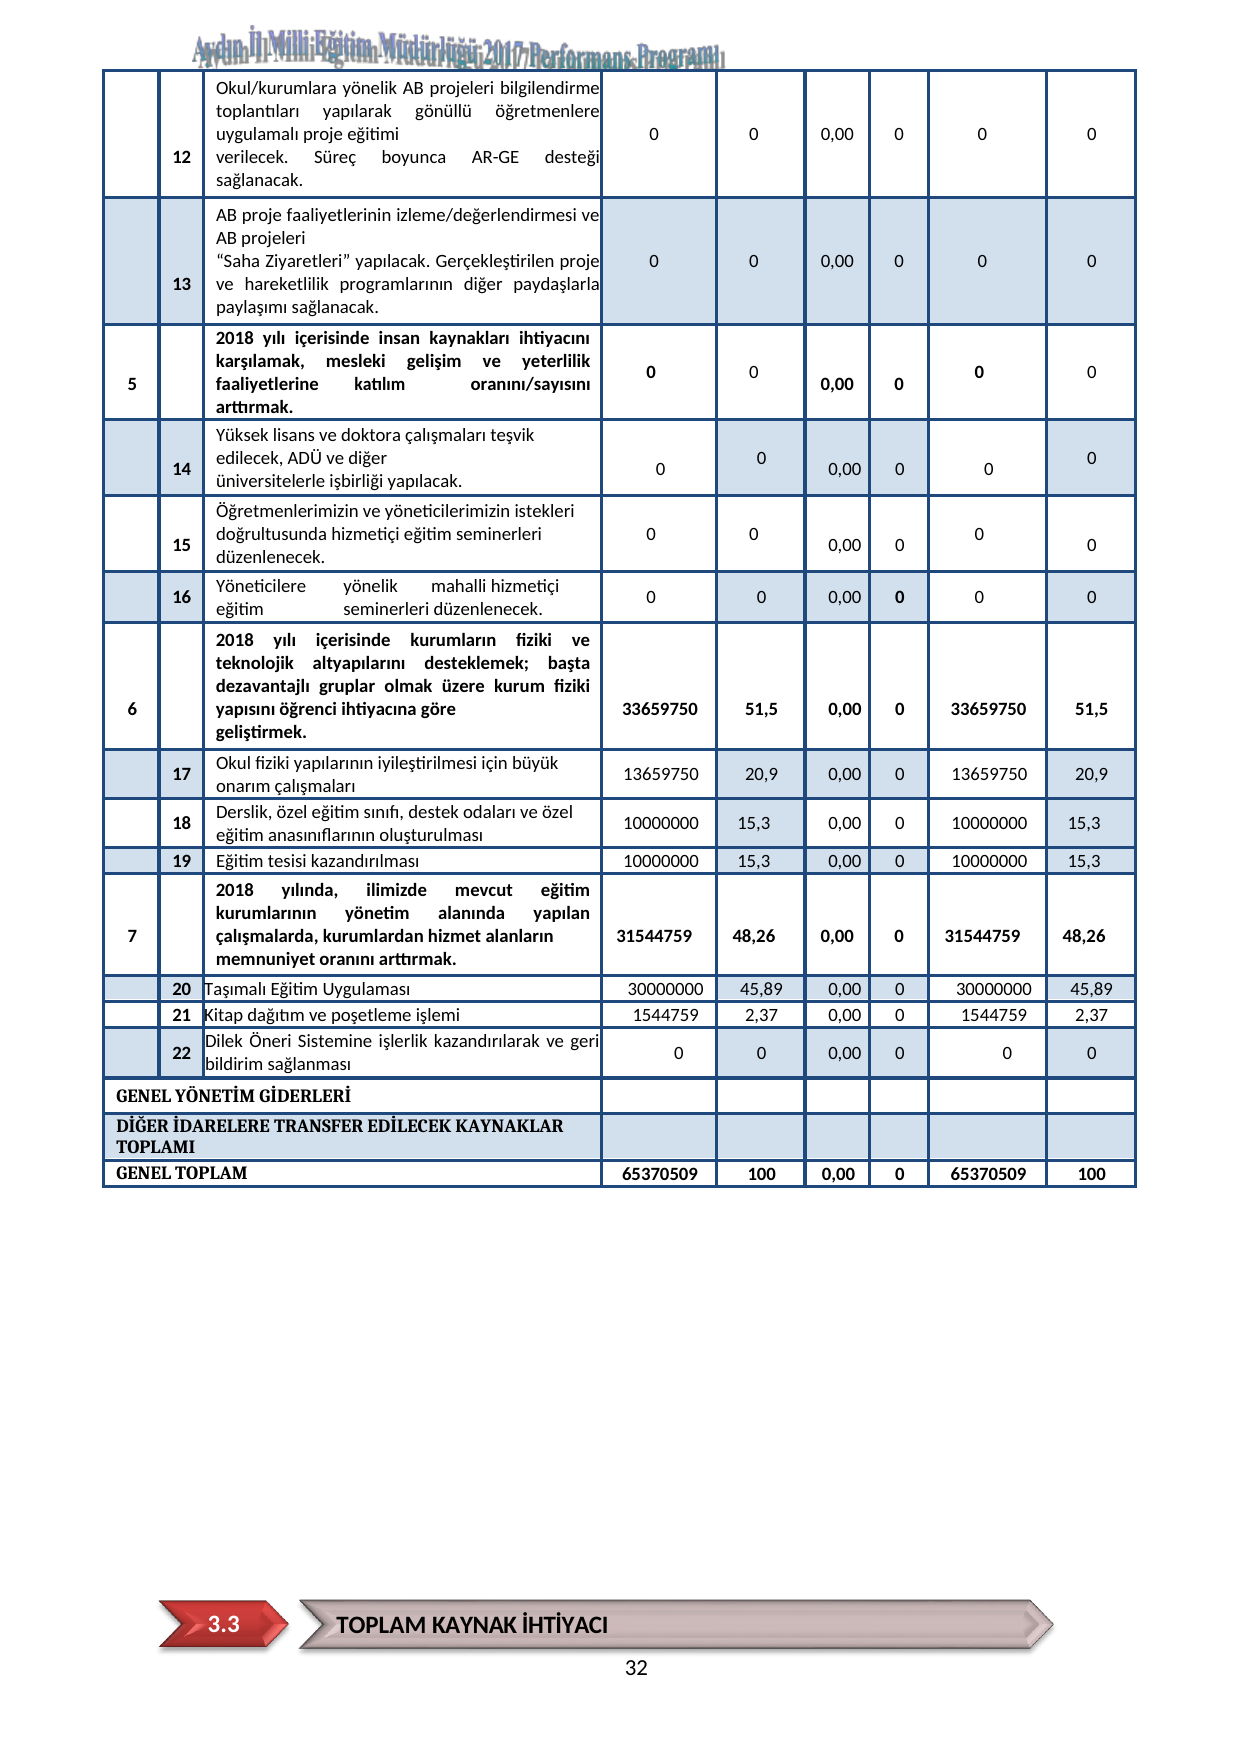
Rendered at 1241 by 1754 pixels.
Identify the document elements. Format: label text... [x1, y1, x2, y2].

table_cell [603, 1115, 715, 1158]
table_cell 0 [603, 421, 715, 494]
table_cell Derslik, özel eğitim sınıfı, destek odaları ve özel eğitim anasınıflarının oluşturulması [205, 800, 600, 846]
table_header 0 [871, 72, 927, 196]
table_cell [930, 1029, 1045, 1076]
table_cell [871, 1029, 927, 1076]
table_cell [105, 1029, 157, 1076]
table_header 0 [718, 72, 803, 196]
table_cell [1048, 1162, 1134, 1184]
table_cell Yöneticilere yönelik mahalli hizmetiçi eğitim seminerleri düzenlenecek. [205, 573, 600, 621]
table_cell 2,37 [718, 1003, 803, 1026]
table_cell 33659750 [930, 624, 1045, 748]
table_cell 51,5 [718, 624, 803, 748]
table_cell 5 [105, 326, 157, 418]
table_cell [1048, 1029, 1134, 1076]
table_cell 13 [161, 199, 202, 323]
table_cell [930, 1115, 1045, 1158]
table_cell 0,00 [807, 849, 868, 872]
table_cell 10000000 [930, 849, 1045, 872]
table_cell 0 [930, 573, 1045, 621]
table_cell 0 [1048, 421, 1134, 494]
table_header [105, 72, 157, 196]
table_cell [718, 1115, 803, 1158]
table_cell 0 [1048, 326, 1134, 418]
table_cell 16 [161, 573, 202, 621]
table_cell 2018 yılında, ilimizde mevcut eğitim kurumlarının yönetim alanında yapılan çalışmalarda, kurumlardan hizmet alanların memnuniyet oranını arttırmak. [205, 875, 600, 973]
table_cell [161, 326, 202, 418]
table_cell 0 [718, 326, 803, 418]
table_cell 2018 yılı içerisinde kurumların fiziki ve teknolojik altyapılarını desteklemek; başta dezavantajlı gruplar olmak üzere kurum fiziki yapısını öğrenci ihtiyacına göre geliştirmek. [205, 624, 600, 748]
table_cell 15,3 [1048, 800, 1134, 846]
table_cell 0 [871, 751, 927, 797]
table_cell 45,89 [1048, 977, 1134, 999]
table_cell [105, 421, 157, 494]
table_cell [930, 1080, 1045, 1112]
table_cell 0 [871, 573, 927, 621]
table_cell Kitap dağıtım ve poşetleme işlemi [205, 1003, 600, 1026]
table_cell Öğretmenlerimizin ve yöneticilerimizin istekleri doğrultusunda hizmetiçi eğitim seminerleri düzenlenecek. [205, 497, 600, 570]
table_cell 15,3 [718, 800, 803, 846]
table_cell 0 [871, 326, 927, 418]
table_cell 0 [603, 573, 715, 621]
table_cell AB proje faaliyetlerinin izleme/değerlendirmesi ve AB projeleri “Saha Ziyaretleri” yapılacak. Gerçekleştirilen proje ve hareketlilik programlarının diğer paydaşlarla paylaşımı sağlanacak. [205, 199, 600, 323]
table_cell 30000000 [930, 977, 1045, 999]
table_cell 0 [1048, 199, 1134, 323]
table_cell 0 [871, 849, 927, 872]
table_cell 0 [930, 421, 1045, 494]
table_cell 2,37 [1048, 1003, 1134, 1026]
table_cell [105, 573, 157, 621]
table_cell 0 [718, 199, 803, 323]
table_cell 0,00 [807, 977, 868, 999]
table_cell [105, 199, 157, 323]
table_cell [105, 497, 157, 570]
table_cell 0,00 [807, 800, 868, 846]
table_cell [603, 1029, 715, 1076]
table_cell [105, 977, 157, 999]
table_cell 0 [871, 199, 927, 323]
table_cell 17 [161, 751, 202, 797]
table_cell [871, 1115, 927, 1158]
table_cell 13659750 [603, 751, 715, 797]
table_header 0 [930, 72, 1045, 196]
table_header 12 [161, 72, 202, 196]
table_cell 31544759 [930, 875, 1045, 973]
table_cell 0,00 [807, 573, 868, 621]
table_cell 20,9 [1048, 751, 1134, 797]
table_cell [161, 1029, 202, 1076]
table_cell 0 [1048, 573, 1134, 621]
table_cell 2018 yılı içerisinde insan kaynakları ihtiyacını karşılamak, mesleki gelişim ve yeterlilik faaliyetlerine katılım oranını/sayısını arttırmak. [205, 326, 600, 418]
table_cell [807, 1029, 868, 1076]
table_cell 33659750 [603, 624, 715, 748]
table_cell 31544759 [603, 875, 715, 973]
table_cell 0 [871, 977, 927, 999]
table_cell Yüksek lisans ve doktora çalışmaları teşvik edilecek, ADÜ ve diğer üniversitelerle işbirliği yapılacak. [205, 421, 600, 494]
table_cell [161, 624, 202, 748]
table_cell 14 [161, 421, 202, 494]
table_cell 30000000 [603, 977, 715, 999]
table_cell 10000000 [603, 849, 715, 872]
table_cell 0,00 [807, 624, 868, 748]
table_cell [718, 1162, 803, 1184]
table_cell [105, 849, 157, 872]
table_header 0,00 [807, 72, 868, 196]
table_cell 10000000 [603, 800, 715, 846]
table_cell 0 [603, 199, 715, 323]
table_cell 0,00 [807, 1003, 868, 1026]
table_cell 7 [105, 875, 157, 973]
table_cell 15,3 [1048, 849, 1134, 872]
table_cell 0,00 [807, 421, 868, 494]
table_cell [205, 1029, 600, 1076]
table_cell 6 [105, 624, 157, 748]
table_cell 0 [871, 497, 927, 570]
table_cell Eğitim tesisi kazandırılması [205, 849, 600, 872]
table_cell Okul fiziki yapılarının iyileştirilmesi için büyük onarım çalışmaları [205, 751, 600, 797]
table_header Okul/kurumlara yönelik AB projeleri bilgilendirme toplantıları yapılarak gönüllü öğretmenlere uygulamalı proje eğitimi verilecek. Süreç boyunca AR-GE desteği sağlanacak. [205, 72, 600, 196]
picture [192, 25, 728, 69]
table_cell [105, 1003, 157, 1026]
table_header 0 [1048, 72, 1134, 196]
table_cell 1544759 [930, 1003, 1045, 1026]
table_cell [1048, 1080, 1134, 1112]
table_cell 48,26 [718, 875, 803, 973]
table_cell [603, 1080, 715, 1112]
table_cell 20,9 [718, 751, 803, 797]
table_cell 0 [871, 624, 927, 748]
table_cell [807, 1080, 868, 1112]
table_cell 0 [930, 497, 1045, 570]
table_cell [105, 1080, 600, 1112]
table_cell 0 [871, 800, 927, 846]
table_cell [161, 875, 202, 973]
table_cell 1544759 [603, 1003, 715, 1026]
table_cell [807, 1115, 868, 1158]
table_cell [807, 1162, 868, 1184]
picture [150, 1596, 1060, 1666]
table_cell 0,00 [807, 875, 868, 973]
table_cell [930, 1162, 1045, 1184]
table_cell 20 [161, 977, 202, 999]
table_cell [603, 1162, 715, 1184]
table_cell 0 [930, 199, 1045, 323]
table_cell 15,3 [718, 849, 803, 872]
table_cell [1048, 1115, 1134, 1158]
table_cell Taşımalı Eğitim Uygulaması [205, 977, 600, 999]
table_cell 0 [871, 1003, 927, 1026]
table_cell 0,00 [807, 497, 868, 570]
table_cell 0 [718, 421, 803, 494]
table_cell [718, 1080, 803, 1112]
table_cell 0 [603, 326, 715, 418]
table_cell 18 [161, 800, 202, 846]
table_cell 0 [718, 497, 803, 570]
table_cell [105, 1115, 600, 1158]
table_cell 0 [871, 875, 927, 973]
table_cell 0 [603, 497, 715, 570]
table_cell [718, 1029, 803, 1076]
table_cell 0 [930, 326, 1045, 418]
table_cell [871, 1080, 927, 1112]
table_cell 48,26 [1048, 875, 1134, 973]
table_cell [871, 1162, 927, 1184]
table_cell 45,89 [718, 977, 803, 999]
table_cell 0 [718, 573, 803, 621]
table_cell 10000000 [930, 800, 1045, 846]
table_header 0 [603, 72, 715, 196]
table_cell [105, 800, 157, 846]
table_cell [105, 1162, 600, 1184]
table_cell 51,5 [1048, 624, 1134, 748]
table_cell 15 [161, 497, 202, 570]
table_cell 0 [1048, 497, 1134, 570]
table_cell 13659750 [930, 751, 1045, 797]
table_cell 0,00 [807, 751, 868, 797]
table_cell 19 [161, 849, 202, 872]
table_cell 0 [871, 421, 927, 494]
table_cell [105, 751, 157, 797]
table_cell 21 [161, 1003, 202, 1026]
table_cell 0,00 [807, 326, 868, 418]
table_cell 0,00 [807, 199, 868, 323]
